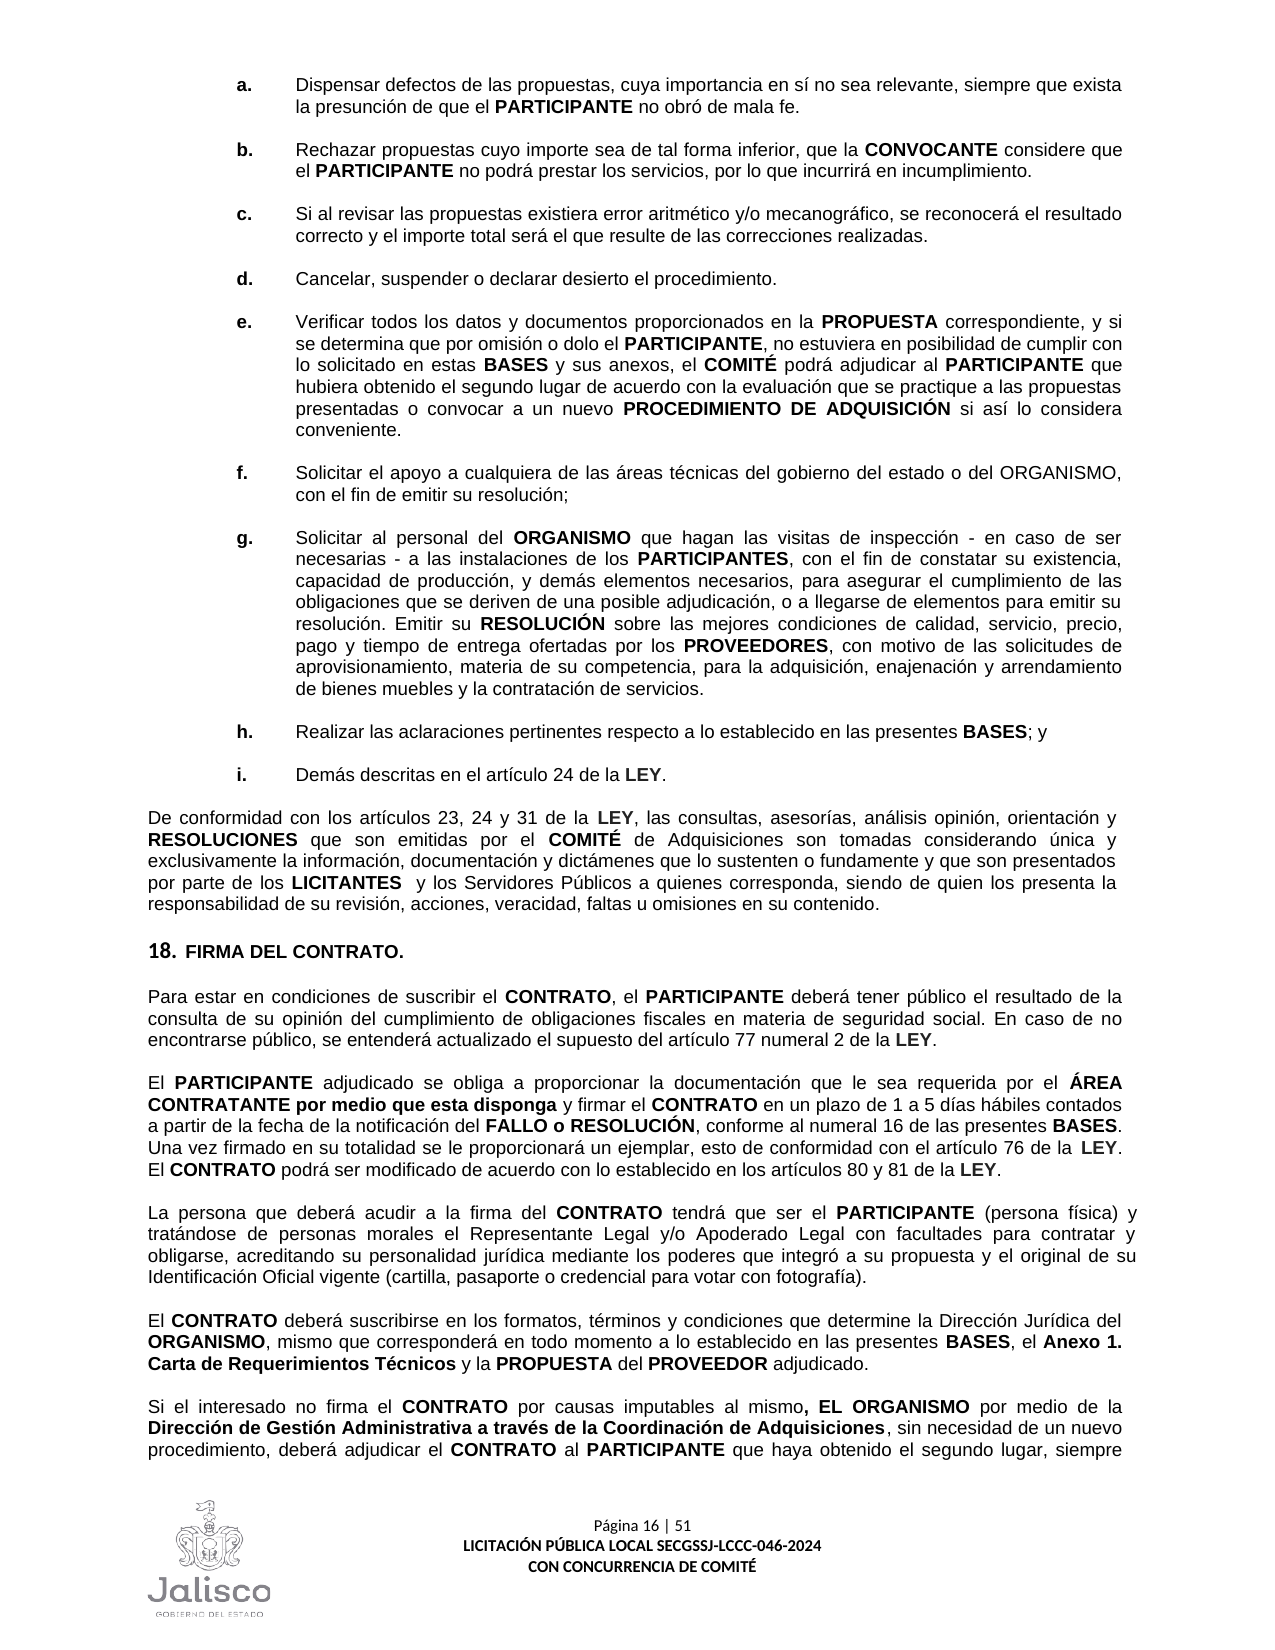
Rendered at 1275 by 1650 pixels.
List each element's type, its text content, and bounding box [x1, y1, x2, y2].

list Dispensar defectos de las propuestas, cuya importancia en sí no sea relevante, siempre que exista la presunción de que el PARTICIPANTE no obró de mala fe. [236, 74, 1122, 117]
list Cancelar, suspender o declarar desierto el procedimiento. [236, 268, 1122, 289]
text El CONTRATO deberá suscribirse en los formatos, términos y condiciones que determine la Dirección Jurídica del ORGANISMO, mismo que corresponderá en todo momento a lo establecido en las presentes BASES, el Anexo 1. Carta de Requerimientos Técnicos y la PROPUESTA del PROVEEDOR adjudicado. [148, 1309, 1122, 1374]
list Verificar todos los datos y documentos proporcionados en la PROPUESTA correspondiente, y si se determina que por omisión o dolo el PARTICIPANTE, no estuviera en posibilidad de cumplir con lo solicitado en estas BASES y sus anexos, el COMITÉ podrá adjudicar al PARTICIPANTE que hubiera obtenido el segundo lugar de acuerdo con la evaluación que se practique a las propuestas presentadas o convocar a un nuevo PROCEDIMIENTO DE ADQUISICIÓN si así lo considera conveniente. [236, 311, 1122, 440]
text Para estar en condiciones de suscribir el CONTRATO, el PARTICIPANTE deberá tener público el resultado de la consulta de su opinión del cumplimiento de obligaciones fiscales en materia de seguridad social. En caso de no encontrarse público, se entenderá actualizado el supuesto del artículo 77 numeral 2 de la LEY. [148, 986, 1122, 1051]
list Demás descritas en el artículo 24 de la LEY. [236, 764, 1122, 785]
text El PARTICIPANTE adjudicado se obliga a proporcionar la documentación que le sea requerida por el ÁREA CONTRATANTE por medio que esta disponga y firmar el CONTRATO en un plazo de 1 a 5 días hábiles contados a partir de la fecha de la notificación del FALLO o RESOLUCIÓN, conforme al numeral 16 de las presentes BASES. Una vez firmado en su totalidad se le proporcionará un ejemplar, esto de conformidad con el artículo 76 de la LEY. El CONTRATO podrá ser modificado de acuerdo con lo establecido en los artículos 80 y 81 de la LEY. [148, 1072, 1122, 1180]
list Solicitar el apoyo a cualquiera de las áreas técnicas del gobierno del estado o del ORGANISMO, con el fin de emitir su resolución; [236, 462, 1122, 505]
picture [147, 1500, 271, 1617]
list FIRMA DEL CONTRATO. [148, 936, 1122, 964]
text La persona que deberá acudir a la firma del CONTRATO tendrá que ser el PARTICIPANTE (persona física) y tratándose de personas morales el Representante Legal y/o Apoderado Legal con facultades para contratar y obligarse, acreditando su personalidad jurídica mediante los poderes que integró a su propuesta y el original de su Identificación Oficial vigente (cartilla, pasaporte o credencial para votar con fotografía). [148, 1202, 1137, 1288]
text De conformidad con los artículos 23, 24 y 31 de la LEY, las consultas, asesorías, análisis opinión, orientación y RESOLUCIONES que son emitidas por el COMITÉ de Adquisiciones son tomadas considerando única y exclusivamente la información, documentación y dictámenes que lo sustenten o fundamente y que son presentados por parte de los LICITANTES y los Servidores Públicos a quienes corresponda, siendo de quien los presenta la responsabilidad de su revisión, acciones, veracidad, faltas u omisiones en su contenido. [148, 807, 1117, 915]
list Rechazar propuestas cuyo importe sea de tal forma inferior, que la CONVOCANTE considere que el PARTICIPANTE no podrá prestar los servicios, por lo que incurrirá en incumplimiento. [236, 138, 1122, 182]
list Realizar las aclaraciones pertinentes respecto a lo establecido en las presentes BASES; y [236, 721, 1122, 742]
list Si al revisar las propuestas existiera error aritmético y/o mecanográfico, se reconocerá el resultado correcto y el importe total será el que resulte de las correcciones realizadas. [236, 203, 1122, 246]
list Solicitar al personal del ORGANISMO que hagan las visitas de inspección - en caso de ser necesarias - a las instalaciones de los PARTICIPANTES, con el fin de constatar su existencia, capacidad de producción, y demás elementos necesarios, para asegurar el cumplimiento de las obligaciones que se deriven de una posible adjudicación, o a llegarse de elementos para emitir su resolución. Emitir su RESOLUCIÓN sobre las mejores condiciones de calidad, servicio, precio, pago y tiempo de entrega ofertadas por los PROVEEDORES, con motivo de las solicitudes de aprovisionamiento, materia de su competencia, para la adquisición, enajenación y arrendamiento de bienes muebles y la contratación de servicios. [236, 527, 1122, 699]
